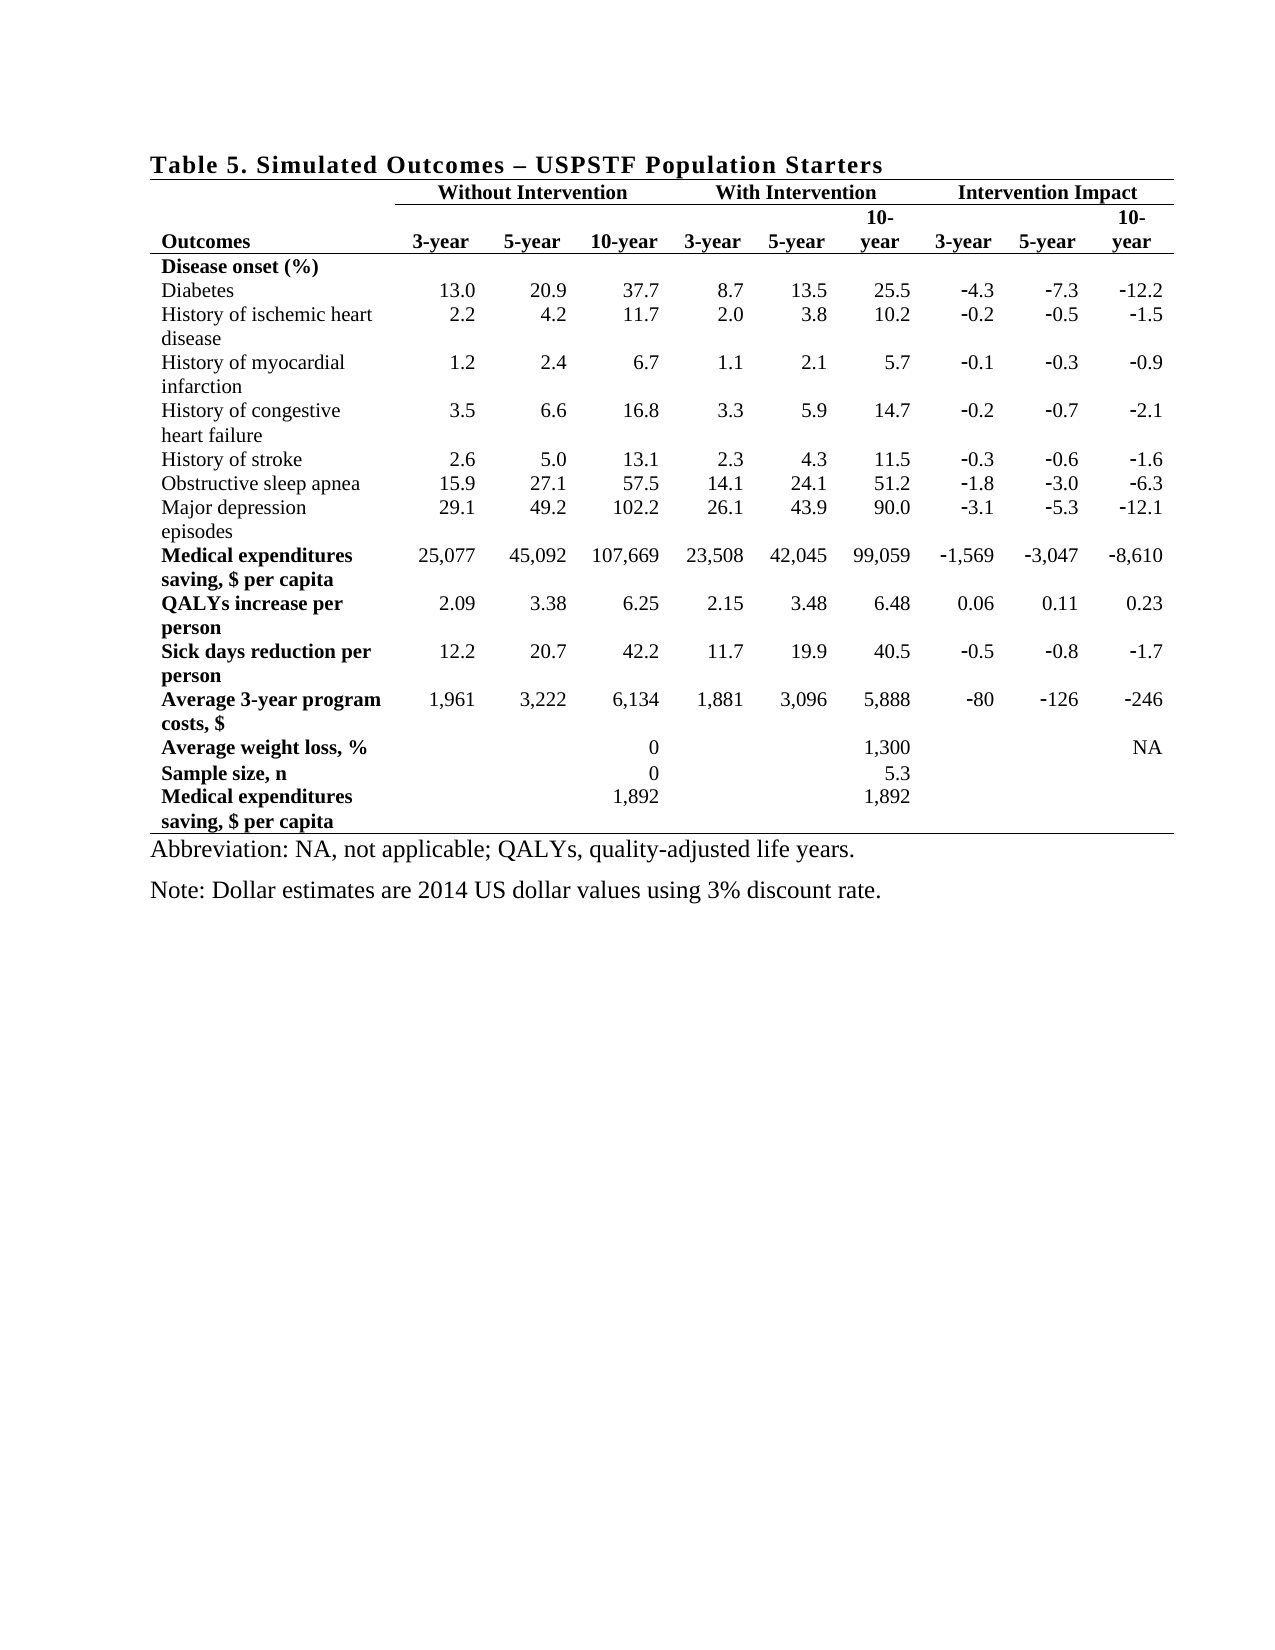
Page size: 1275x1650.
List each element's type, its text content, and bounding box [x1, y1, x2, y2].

table_cell History of ischemic heart disease [150, 302, 394, 350]
table_cell 2.6 [395, 447, 487, 471]
table_cell 3-year [922, 205, 1005, 253]
table_cell 1,569 [922, 543, 1005, 591]
subtitle Table 5. Simulated Outcomes – USPSTF Population Starters [150, 150, 1125, 179]
table_cell 0.1 [922, 350, 1005, 398]
table_cell History of congestive heart failure [150, 399, 394, 447]
table_cell NA [922, 735, 1174, 833]
table_cell 0.9 [1089, 350, 1174, 398]
table_cell History of stroke [150, 447, 394, 471]
table_header With Intervention [670, 180, 922, 204]
table_cell 51.2 [838, 471, 922, 495]
table_cell 2.09 [395, 591, 487, 639]
table_cell 0.11 [1005, 591, 1089, 639]
table_cell 3.38 [487, 591, 577, 639]
table_cell 5-year [487, 205, 577, 253]
table_cell 3.5 [395, 399, 487, 447]
table_header Intervention Impact [922, 180, 1174, 204]
table_cell 5.7 [838, 350, 922, 398]
table_cell 1.1 [670, 350, 755, 398]
table_cell 5-year [1005, 205, 1089, 253]
table_cell 12.2 [1089, 278, 1174, 302]
table_cell 0.06 [922, 591, 1005, 639]
table_cell 3-year [670, 205, 755, 253]
table_cell 25.5 [838, 278, 922, 302]
text Note: Dollar estimates are 2014 US dollar values using 3% discount rate. [150, 875, 1125, 904]
table_cell 5-year [755, 205, 838, 253]
table_cell 0.5 [1005, 302, 1089, 350]
table_cell 102.2 [578, 495, 670, 543]
table_cell 20.9 [487, 278, 577, 302]
table_cell 3.48 [755, 591, 838, 639]
table_cell 0.3 [1005, 350, 1089, 398]
table_cell 2.1 [1089, 399, 1174, 447]
table_cell 10-year [838, 205, 922, 253]
table_cell 2.3 [670, 447, 755, 471]
table_cell 3.8 [755, 302, 838, 350]
table_cell 1,881 [670, 687, 755, 735]
table_cell 6.48 [838, 591, 922, 639]
table_cell 4.2 [487, 302, 577, 350]
table_cell 1.5 [1089, 302, 1174, 350]
table_cell Disease onset (%) [150, 254, 1174, 278]
table_cell 37.7 [578, 278, 670, 302]
table_header Outcomes [150, 180, 394, 253]
table_cell 49.2 [487, 495, 577, 543]
table_cell 6.7 [578, 350, 670, 398]
table_cell 1.6 [1089, 447, 1174, 471]
table_cell 0.7 [1005, 399, 1089, 447]
table_cell 5.0 [487, 447, 577, 471]
table_cell 7.3 [1005, 278, 1089, 302]
table_cell 6.25 [578, 591, 670, 639]
table_cell Medical expenditures saving, $ per capita [150, 543, 394, 591]
table_cell 1,961 [395, 687, 487, 735]
table_cell 16.8 [578, 399, 670, 447]
table_cell Diabetes [150, 278, 394, 302]
table_cell 26.1 [670, 495, 755, 543]
table_cell 2.15 [670, 591, 755, 639]
table_cell 14.7 [838, 399, 922, 447]
table_cell 0.2 [922, 399, 1005, 447]
table_cell 12.1 [1089, 495, 1174, 543]
table_cell 13.5 [755, 278, 838, 302]
table_cell 43.9 [755, 495, 838, 543]
table_cell 0.6 [1005, 447, 1089, 471]
table_cell 3,096 [755, 687, 838, 735]
table_cell 27.1 [487, 471, 577, 495]
table_cell 5.3 [1005, 495, 1089, 543]
table_cell 3,222 [487, 687, 577, 735]
table_header Without Intervention [395, 180, 670, 204]
table_cell 2.2 [395, 302, 487, 350]
table_cell 25,077 [395, 543, 487, 591]
table_cell 2.4 [487, 350, 577, 398]
table_cell 2.1 [755, 350, 838, 398]
table_cell 1,892 [395, 785, 670, 833]
table_cell 19.9 [755, 639, 838, 687]
table_cell 5.3 [670, 759, 922, 784]
table_cell 57.5 [578, 471, 670, 495]
table_cell 246 [1089, 687, 1174, 735]
table_cell QALYs increase per person [150, 591, 394, 639]
table_cell Medical expenditures saving, $ per capita [150, 785, 394, 833]
table_cell 6.3 [1089, 471, 1174, 495]
table_cell 3.1 [922, 495, 1005, 543]
table_cell 1.7 [1089, 639, 1174, 687]
table_cell 13.1 [578, 447, 670, 471]
table_cell 12.2 [395, 639, 487, 687]
table_cell 3-year [395, 205, 487, 253]
table_cell 1,300 [670, 735, 922, 759]
table_cell 0.3 [922, 447, 1005, 471]
table_cell 107,669 [578, 543, 670, 591]
table_cell 80 [922, 687, 1005, 735]
table_cell 0.23 [1089, 591, 1174, 639]
text Abbreviation: NA, not applicable; QALYs, quality-adjusted life years. [150, 834, 1125, 862]
table_cell 5,888 [838, 687, 922, 735]
table_cell 0.2 [922, 302, 1005, 350]
table_cell 3.0 [1005, 471, 1089, 495]
table_cell 1,892 [670, 785, 922, 833]
table_cell Major depression episodes [150, 495, 394, 543]
table_cell 13.0 [395, 278, 487, 302]
table_cell 2.0 [670, 302, 755, 350]
table_cell 5.9 [755, 399, 838, 447]
table_cell 10-year [578, 205, 670, 253]
table_cell 0 [395, 759, 670, 784]
table_cell 14.1 [670, 471, 755, 495]
table_cell Average weight loss, % [150, 735, 394, 759]
table_cell 6.6 [487, 399, 577, 447]
table_cell 10-year [1089, 205, 1174, 253]
table_cell 11.7 [578, 302, 670, 350]
table_cell Obstructive sleep apnea [150, 471, 394, 495]
table_cell 15.9 [395, 471, 487, 495]
table_cell 0.8 [1005, 639, 1089, 687]
table_cell 20.7 [487, 639, 577, 687]
table_cell 10.2 [838, 302, 922, 350]
table_cell 3,047 [1005, 543, 1089, 591]
table_cell Average 3-year program costs, $ [150, 687, 394, 735]
table_cell Sick days reduction per person [150, 639, 394, 687]
table_cell 42.2 [578, 639, 670, 687]
table_cell 11.7 [670, 639, 755, 687]
table_cell 24.1 [755, 471, 838, 495]
table_cell 45,092 [487, 543, 577, 591]
table_cell 11.5 [838, 447, 922, 471]
table_cell Sample size, n [150, 759, 394, 784]
table_cell 126 [1005, 687, 1089, 735]
table_cell 23,508 [670, 543, 755, 591]
table_cell 42,045 [755, 543, 838, 591]
table_cell 90.0 [838, 495, 922, 543]
table_cell History of myocardial infarction [150, 350, 394, 398]
table_cell 4.3 [922, 278, 1005, 302]
table_cell 99,059 [838, 543, 922, 591]
table_cell 1.2 [395, 350, 487, 398]
table_cell 8,610 [1089, 543, 1174, 591]
table_cell 6,134 [578, 687, 670, 735]
table_cell 29.1 [395, 495, 487, 543]
table_cell 4.3 [755, 447, 838, 471]
table_cell 3.3 [670, 399, 755, 447]
table_cell 40.5 [838, 639, 922, 687]
table_cell 0.5 [922, 639, 1005, 687]
table_cell 0 [395, 735, 670, 759]
table_cell 1.8 [922, 471, 1005, 495]
table_cell 8.7 [670, 278, 755, 302]
